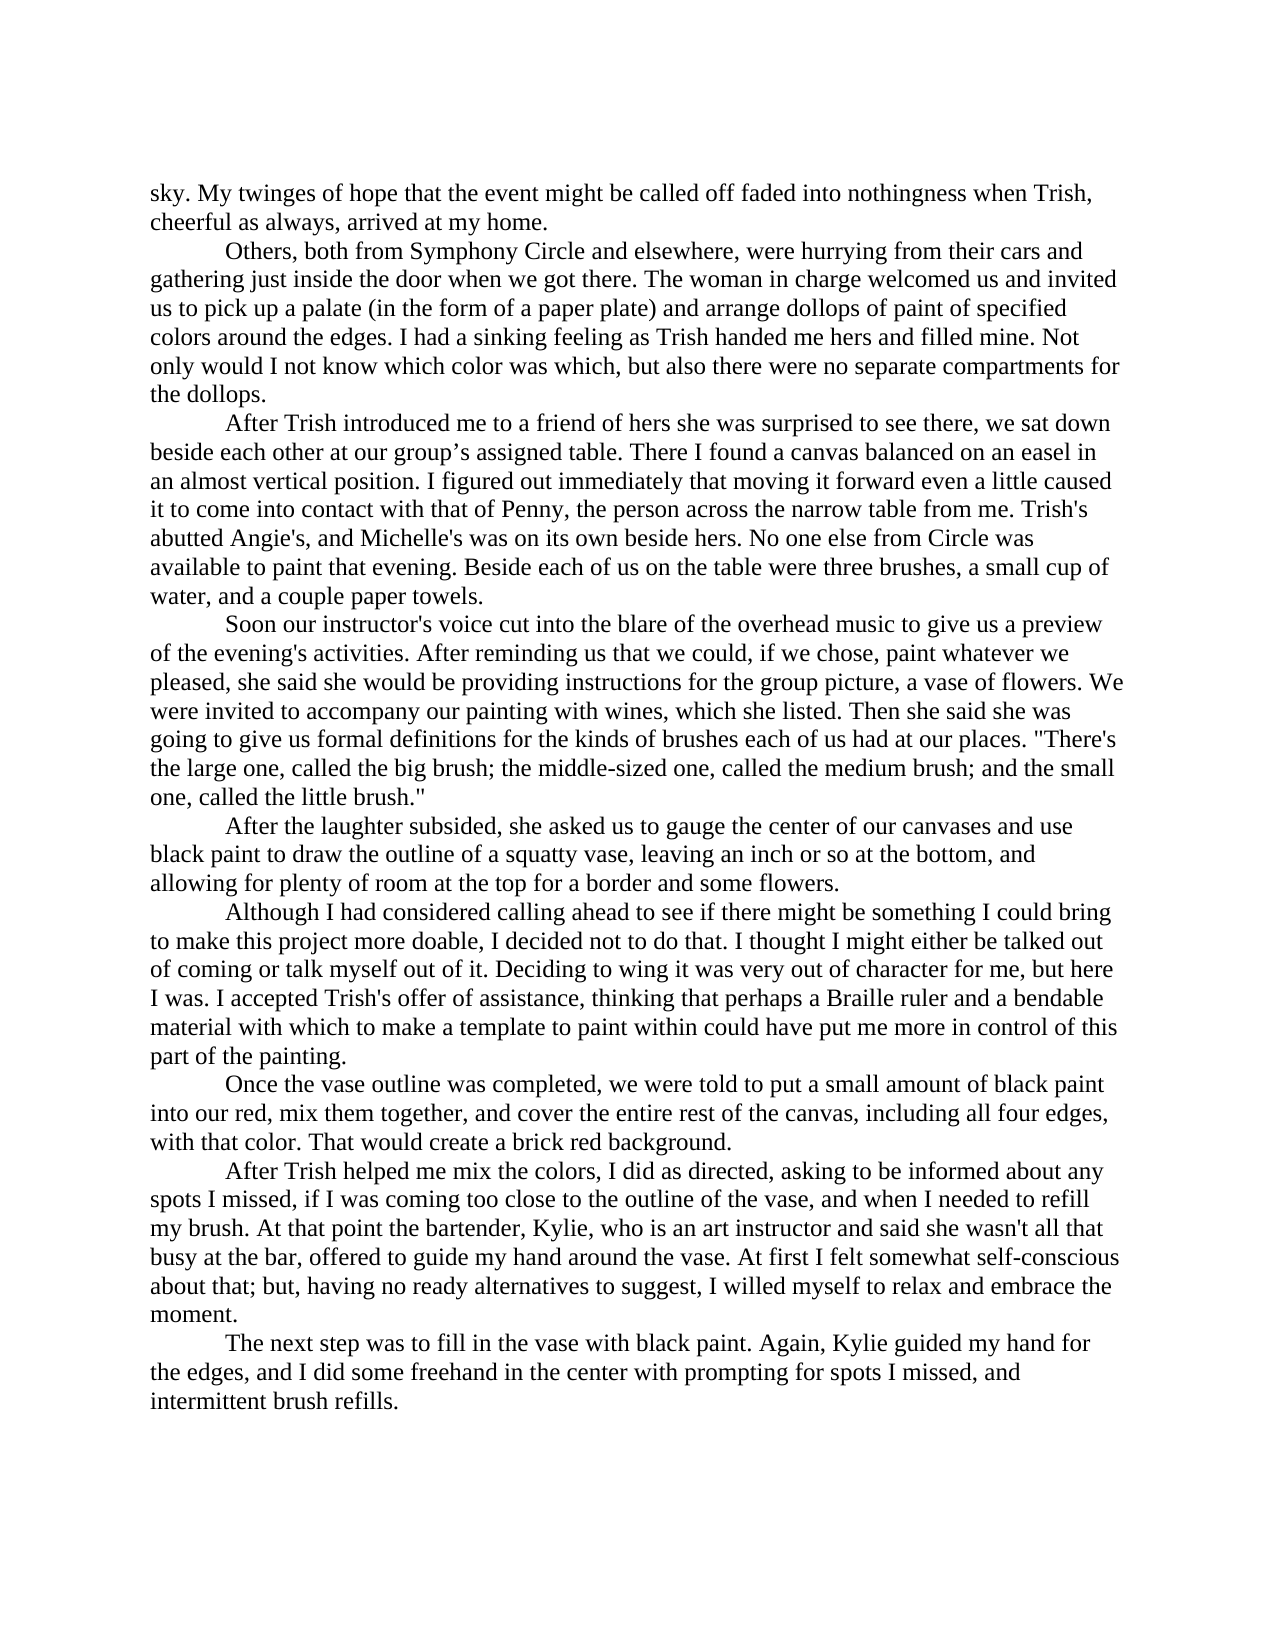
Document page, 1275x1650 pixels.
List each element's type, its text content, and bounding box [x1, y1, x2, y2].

text The next step was to fill in the vase with black paint. Again, Kylie guided my hand for the edges, and I did some freehand in the center with prompting for spots I missed, and intermittent brush refills. [150, 1328, 1125, 1414]
text After Trish helped me mix the colors, I did as directed, asking to be informed about any spots I missed, if I was coming too close to the outline of the vase, and when I needed to refill my brush. At that point the bartender, Kylie, who is an art instructor and said she wasn't all that busy at the bar, offered to guide my hand around the vase. At first I felt somewhat self-conscious about that; but, having no ready alternatives to suggest, I willed myself to relax and embrace the moment. [150, 1156, 1125, 1328]
text Soon our instructor's voice cut into the blare of the overhead music to give us a preview of the evening's activities. After reminding us that we could, if we chose, paint whatever we pleased, she said she would be providing instructions for the group picture, a vase of flowers. We were invited to accompany our painting with wines, which she listed. Then she said she was going to give us formal definitions for the kinds of brushes each of us had at our places. "There's the large one, called the big brush; the middle-sized one, called the medium brush; and the small one, called the little brush." [150, 609, 1125, 811]
text After the laughter subsided, she asked us to gauge the center of our canvases and use black paint to draw the outline of a squatty vase, leaving an inch or so at the bottom, and allowing for plenty of room at the top for a border and some flowers. [150, 811, 1125, 897]
text Others, both from Symphony Circle and elsewhere, were hurrying from their cars and gathering just inside the door when we got there. The woman in charge welcomed us and invited us to pick up a palate (in the form of a paper plate) and arrange dollops of paint of specified colors around the edges. I had a sinking feeling as Trish handed me hers and filled mine. Not only would I not know which color was which, but also there were no separate compartments for the dollops. [150, 236, 1125, 408]
text Although I had considered calling ahead to see if there might be something I could bring to make this project more doable, I decided not to do that. I thought I might either be talked out of coming or talk myself out of it. Deciding to wing it was very out of character for me, but here I was. I accepted Trish's offer of assistance, thinking that perhaps a Braille ruler and a bendable material with which to make a template to paint within could have put me more in control of this part of the painting. [150, 897, 1125, 1069]
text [150, 178, 1125, 236]
text Once the vase outline was completed, we were told to put a small amount of black paint into our red, mix them together, and cover the entire rest of the canvas, including all four edges, with that color. That would create a brick red background. [150, 1069, 1125, 1156]
text After Trish introduced me to a friend of hers she was surprised to see there, we sat down beside each other at our group’s assigned table. There I found a canvas balanced on an easel in an almost vertical position. I figured out immediately that moving it forward even a little caused it to come into contact with that of Penny, the person across the narrow table from me. Trish's abutted Angie's, and Michelle's was on its own beside hers. No one else from Circle was available to paint that evening. Beside each of us on the table were three brushes, a small cup of water, and a couple paper towels. [150, 408, 1125, 609]
